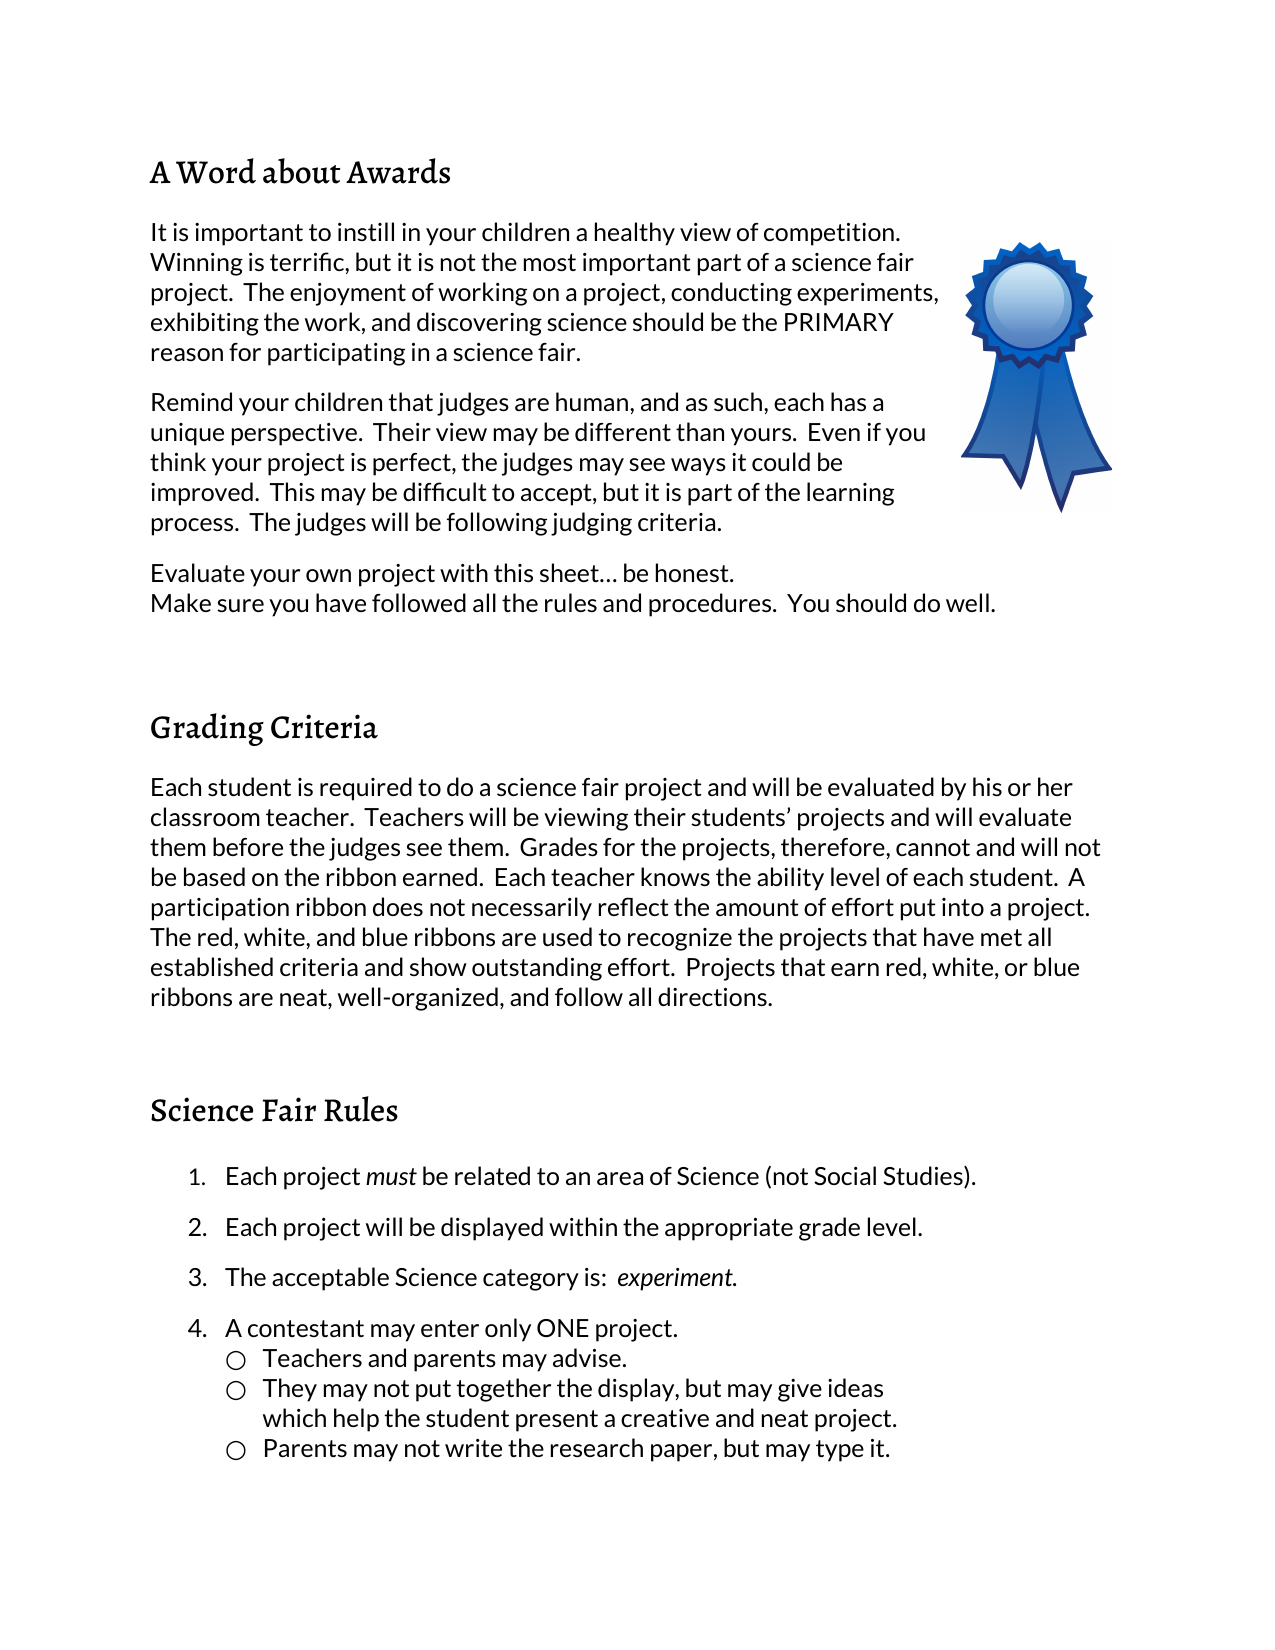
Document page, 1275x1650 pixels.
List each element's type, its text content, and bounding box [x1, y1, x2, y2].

text Grading Criteria [150, 705, 1125, 750]
list A contestant may enter only ONE project. [187, 1313, 1125, 1343]
text Science Fair Rules [150, 1087, 1125, 1133]
list Each project will be displayed within the appropriate grade level. [187, 1211, 1125, 1241]
list Each project must be related to an area of Science (not Social Studies). [187, 1160, 1125, 1190]
text It is important to instill in your children a healthy view of competition. Winning is terrific, but it is not the most important part of a science fair project. The enjoyment of working on a project, conducting experiments, exhibiting the work, and discovering science should be the PRIMARY reason for participating in a science fair. [150, 216, 1125, 366]
text Evaluate your own project with this sheet… be honest. Make sure you have followed all the rules and procedures. You should do well. [150, 558, 1125, 618]
text Each student is required to do a science fair project and will be evaluated by his or her classroom teacher. Teachers will be viewing their students’ projects and will evaluate them before the judges see them. Grades for the projects, therefore, cannot and will not be based on the ribbon earned. Each teacher knows the ability level of each student. A participation ribbon does not necessarily reflect the amount of effort put into a project. The red, white, and blue ribbons are used to recognize the projects that have met all established criteria and show outstanding effort. Projects that earn red, white, or blue ribbons are neat, well-organized, and follow all directions. [150, 771, 1125, 1011]
picture [961, 242, 1113, 513]
list The acceptable Science category is: experiment. [187, 1262, 1125, 1292]
list Parents may not write the research paper, but may type it. [225, 1433, 1125, 1463]
list Teachers and parents may advise. [225, 1343, 1125, 1373]
text A Word about Awards [150, 150, 1125, 195]
text Remind your children that judges are human, and as such, each has a unique perspective. Their view may be different than yours. Even if you think your project is perfect, the judges may see ways it could be improved. This may be difficult to accept, but it is part of the learning process. The judges will be following judging criteria. [150, 387, 1125, 537]
list They may not put together the display, but may give ideas which help the student present a creative and neat project. [225, 1373, 1125, 1433]
